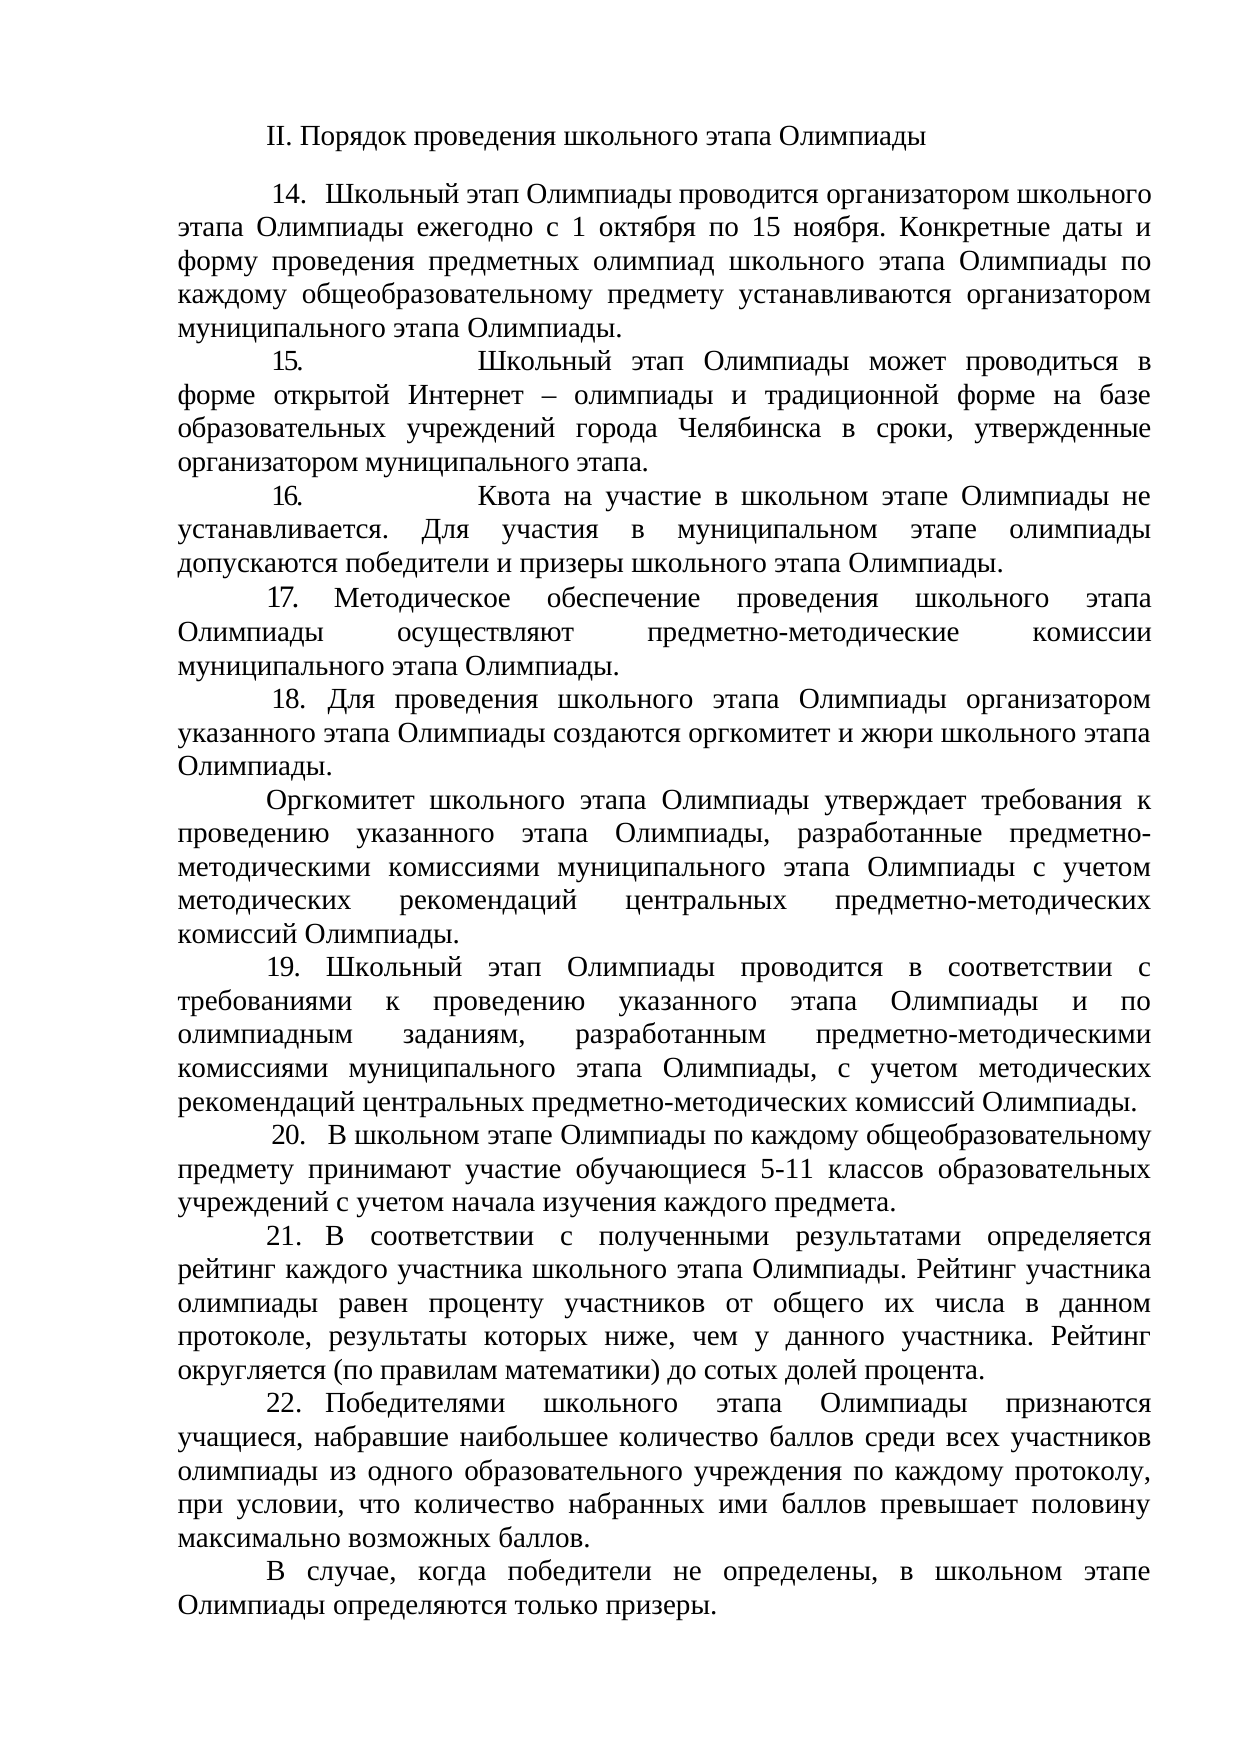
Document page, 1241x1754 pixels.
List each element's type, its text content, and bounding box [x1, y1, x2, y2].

list Для проведения школьного этапа Олимпиады организатором указанного этапа Олимпиады создаются оргкомитет и жюри школьного этапа Олимпиады. [177, 681, 1152, 782]
text 21. В соответствии с полученными результатами определяется рейтинг каждого участника школьного этапа Олимпиады. Рейтинг участника олимпиады равен проценту участников от общего их числа в данном протоколе, результаты которых ниже, чем у данного участника. Рейтинг округляется (по правилам математики) до сотых долей процента. [177, 1218, 1152, 1386]
list Квота на участие в школьном этапе Олимпиады не устанавливается. Для участия в муниципальном этапе олимпиады допускаются победители и призеры школьного этапа Олимпиады. [177, 478, 1152, 578]
text Оргкомитет школьного этапа Олимпиады утверждает требования к проведению указанного этапа Олимпиады, разработанные предметно-методическими комиссиями муниципального этапа Олимпиады с учетом методических рекомендаций центральных предметно-методических комиссий Олимпиады. [177, 782, 1152, 949]
text 14. Школьный этап Олимпиады проводится организатором школьного этапа Олимпиады ежегодно с 1 октября по 15 ноября. Конкретные даты и форму проведения предметных олимпиад школьного этапа Олимпиады по каждому общеобразовательному предмету устанавливаются организатором муниципального этапа Олимпиады. [177, 176, 1152, 343]
text II. Порядок проведения школьного этапа Олимпиады [177, 118, 1152, 152]
list Школьный этап Олимпиады может проводиться в форме открытой Интернет – олимпиады и традиционной форме на базе образовательных учреждений города Челябинска в сроки, утвержденные организатором муниципального этапа. [177, 343, 1152, 478]
text 19. Школьный этап Олимпиады проводится в соответствии с требованиями к проведению указанного этапа Олимпиады и по олимпиадным заданиям, разработанным предметно-методическими комиссиями муниципального этапа Олимпиады, с учетом методических рекомендаций центральных предметно-методических комиссий Олимпиады. [177, 949, 1152, 1117]
text В случае, когда победители не определены, в школьном этапе Олимпиады определяются только призеры. [177, 1553, 1152, 1620]
text 17. Методическое обеспечение проведения школьного этапа Олимпиады осуществляют предметно-методические комиссии муниципального этапа Олимпиады. [177, 578, 1152, 681]
text 22. Победителями школьного этапа Олимпиады признаются учащиеся, набравшие наибольшее количество баллов среди всех участников олимпиады из одного образовательного учреждения по каждому протоколу, при условии, что количество набранных ими баллов превышает половину максимально возможных баллов. [177, 1386, 1152, 1553]
list В школьном этапе Олимпиады по каждому общеобразовательному предмету принимают участие обучающиеся 5-11 классов образовательных учреждений с учетом начала изучения каждого предмета. [177, 1117, 1152, 1218]
